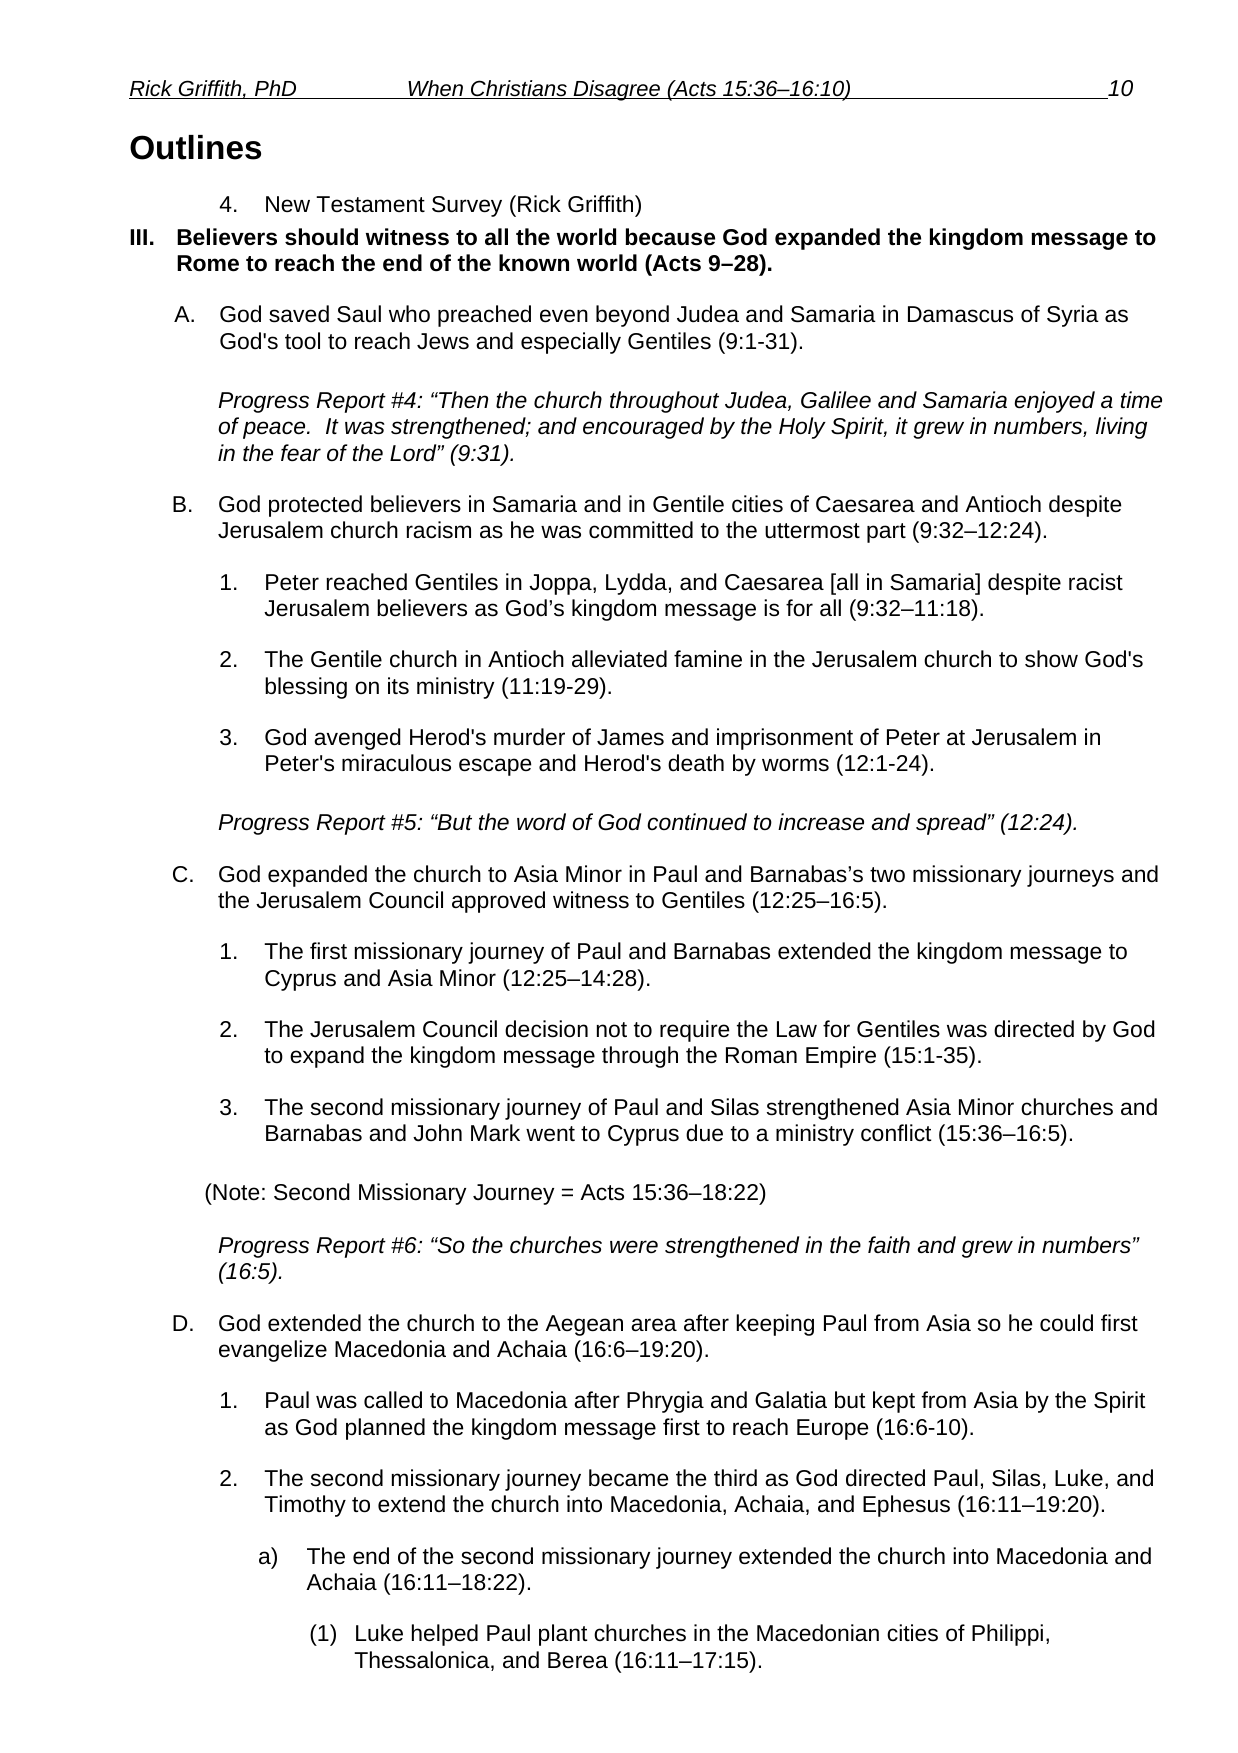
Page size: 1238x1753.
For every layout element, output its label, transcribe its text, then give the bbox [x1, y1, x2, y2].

subtitle God expanded the church to Asia Minor in Paul and Barnabas’s two missionary journeys and the Jerusalem Council approved witness to Gentiles (12:25–16:5). [172, 861, 1172, 913]
subtitle Peter reached Gentiles in Joppa, Lydda, and Caesarea [all in Samaria] despite racist Jerusalem believers as God’s kingdom message is for all (9:32–11:18). [219, 568, 1172, 621]
subtitle God saved Saul who preached even beyond Judea and Samaria in Damascus of Syria as God's tool to reach Jews and especially Gentiles (9:1-31). [174, 301, 1172, 354]
subtitle The second missionary journey of Paul and Silas strengthened Asia Minor churches and Barnabas and John Mark went to Cyprus due to a ministry conflict (15:36–16:5). [219, 1094, 1172, 1146]
subtitle God avenged Herod's murder of James and imprisonment of Peter at Jerusalem in Peter's miraculous escape and Herod's death by worms (12:1-24). [219, 724, 1172, 777]
subtitle The second missionary journey became the third as God directed Paul, Silas, Luke, and Timothy to extend the church into Macedonia, Achaia, and Ephesus (16:11–19:20). [219, 1465, 1172, 1518]
subtitle God extended the church to the Aegean area after keeping Paul from Asia so he could first evangelize Macedonia and Achaia (16:6–19:20). [172, 1309, 1172, 1362]
subtitle New Testament Survey (Rick Griffith) [219, 191, 1172, 217]
text III. Believers should witness to all the world because God expanded the kingdom message to Rome to reach the end of the known world (Acts 9–28). [129, 224, 1172, 276]
text Progress Report #5: “But the word of God continued to increase and spread” (12:24). [218, 809, 1172, 836]
subtitle The first missionary journey of Paul and Barnabas extended the kingdom message to Cyprus and Asia Minor (12:25–14:28). [219, 938, 1172, 991]
text Outlines [129, 128, 1173, 166]
subtitle The Jerusalem Council decision not to require the Law for Gentiles was directed by God to expand the kingdom message through the Roman Empire (15:1-35). [219, 1016, 1172, 1069]
subtitle The end of the second missionary journey extended the church into Macedonia and Achaia (16:11–18:22). [258, 1543, 1172, 1595]
subtitle Luke helped Paul plant churches in the Macedonian cities of Philippi, Thessalonica, and Berea (16:11–17:15). [309, 1620, 1172, 1673]
text Progress Report #4: “Then the church throughout Judea, Galilee and Samaria enjoyed a time of peace. It was strengthened; and encouraged by the Holy Spirit, it grew in numbers, living in the fear of the Lord” (9:31). [218, 387, 1172, 466]
text (Note: Second Missionary Journey = Acts 15:36–18:22) [204, 1179, 1172, 1205]
subtitle Paul was called to Macedonia after Phrygia and Galatia but kept from Asia by the Spirit as God planned the kingdom message first to reach Europe (16:6-10). [219, 1387, 1172, 1440]
subtitle God protected believers in Samaria and in Gentile cities of Caesarea and Antioch despite Jerusalem church racism as he was committed to the uttermost part (9:32–12:24). [172, 491, 1172, 543]
text Progress Report #6: “So the churches were strengthened in the faith and grew in numbers” (16:5). [218, 1232, 1172, 1284]
subtitle The Gentile church in Antioch alleviated famine in the Jerusalem church to show God's blessing on its ministry (11:19-29). [219, 646, 1172, 699]
